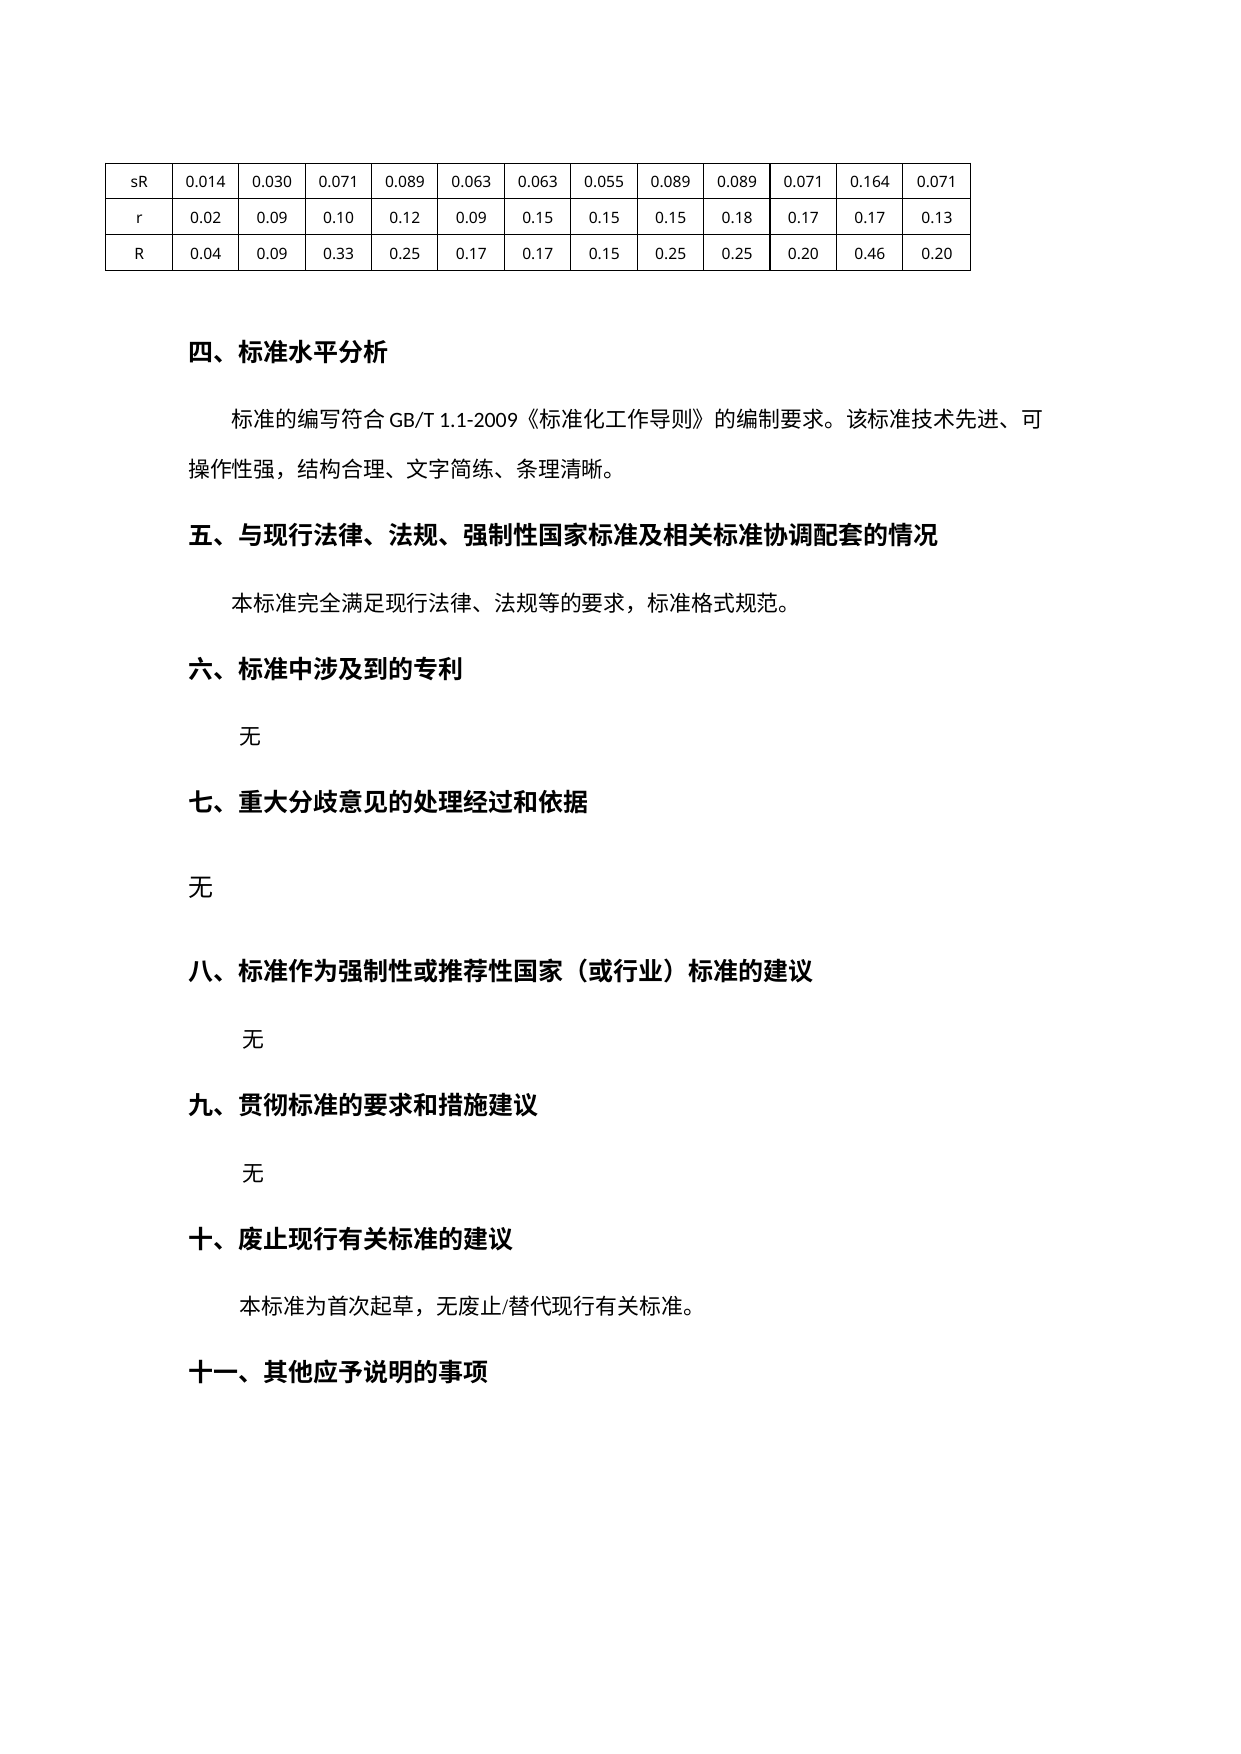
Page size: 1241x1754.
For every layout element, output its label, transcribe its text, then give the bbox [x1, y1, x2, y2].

table_cell sR [106, 164, 172, 198]
table_cell 0.164 [837, 164, 902, 198]
table_cell 0.10 [306, 199, 371, 234]
table_cell 0.030 [239, 164, 305, 198]
list 与现行法律、法规、强制性国家标准及相关标准协调配套的情况 [188, 500, 1052, 567]
table_cell 0.17 [505, 235, 570, 270]
table_cell 0.063 [505, 164, 570, 198]
table_cell 0.15 [505, 199, 570, 234]
table_cell 0.055 [571, 164, 637, 198]
table_cell 0.089 [638, 164, 703, 198]
list 标准中涉及到的专利 [188, 634, 1052, 700]
table_cell 0.25 [638, 235, 703, 270]
table_cell 0.063 [438, 164, 504, 198]
table_cell 0.014 [173, 164, 238, 198]
table_cell 0.46 [837, 235, 902, 270]
text 无 [188, 1155, 1052, 1188]
table_cell 0.17 [438, 235, 504, 270]
table_cell 0.20 [903, 235, 970, 270]
table_cell 0.25 [704, 235, 769, 270]
table_cell 0.089 [372, 164, 437, 198]
table_cell 0.09 [438, 199, 504, 234]
table_cell 0.071 [306, 164, 371, 198]
text 无 [188, 852, 1052, 919]
table_cell 0.18 [704, 199, 769, 234]
text 无 [188, 718, 1052, 752]
table_cell 0.17 [837, 199, 902, 234]
text 本标准完全满足现行法律、法规等的要求，标准格式规范。 [188, 585, 1052, 618]
table_cell 0.09 [239, 199, 305, 234]
list 贯彻标准的要求和措施建议 [188, 1070, 1052, 1137]
table_cell 0.17 [771, 199, 836, 234]
text 标准的编写符合GB/T 1.1-2009《标准化工作导则》的编制要求。该标准技术先进、可操作性强，结构合理、文字简练、条理清晰。 [188, 401, 1052, 484]
table_cell 0.12 [372, 199, 437, 234]
list 标准作为强制性或推荐性国家（或行业）标准的建议 [188, 937, 1052, 1003]
text 无 [188, 1021, 1052, 1054]
list 废止现行有关标准的建议 [188, 1204, 1052, 1271]
list 重大分歧意见的处理经过和依据 [188, 768, 1052, 834]
table_cell r [106, 199, 172, 234]
table_cell 0.20 [771, 235, 836, 270]
table_cell 0.25 [372, 235, 437, 270]
list 其他应予说明的事项 [188, 1338, 1052, 1404]
table_cell 0.02 [173, 199, 238, 234]
table_cell 0.09 [239, 235, 305, 270]
table_cell 0.089 [704, 164, 769, 198]
table_cell 0.071 [771, 164, 836, 198]
list 标准水平分析 [188, 317, 1052, 383]
table_cell 0.15 [571, 199, 637, 234]
table_cell 0.13 [903, 199, 970, 234]
table_cell 0.33 [306, 235, 371, 270]
table_cell R [106, 235, 172, 270]
table_cell 0.15 [571, 235, 637, 270]
table_cell 0.15 [638, 199, 703, 234]
table_cell 0.071 [903, 164, 970, 198]
table_cell 0.04 [173, 235, 238, 270]
text 本标准为首次起草，无废止/替代现行有关标准。 [188, 1289, 1052, 1322]
